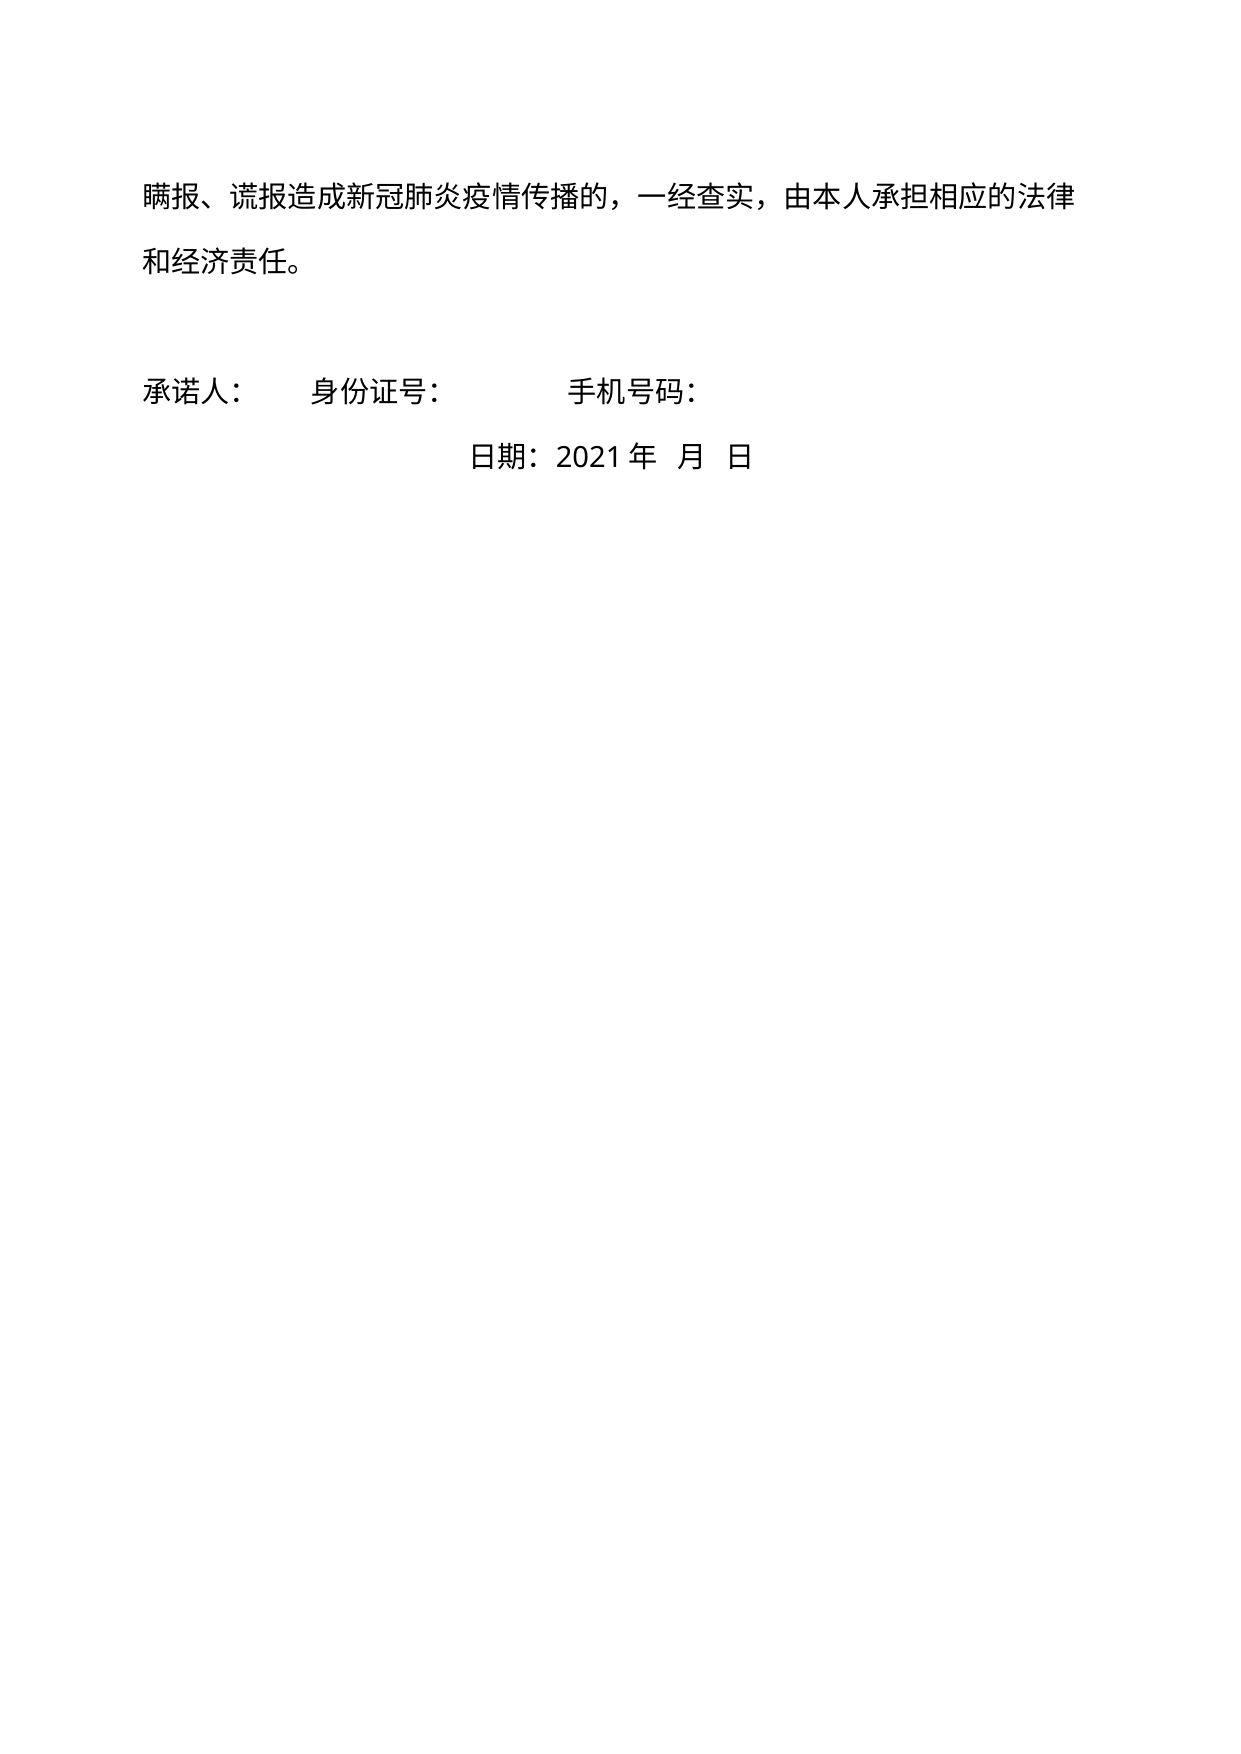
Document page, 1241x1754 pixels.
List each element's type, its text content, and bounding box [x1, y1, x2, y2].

text 日期：2021年 月 日 [142, 422, 1098, 487]
text 承诺人： 身份证号： 手机号码： [142, 357, 1098, 422]
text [142, 162, 1098, 292]
